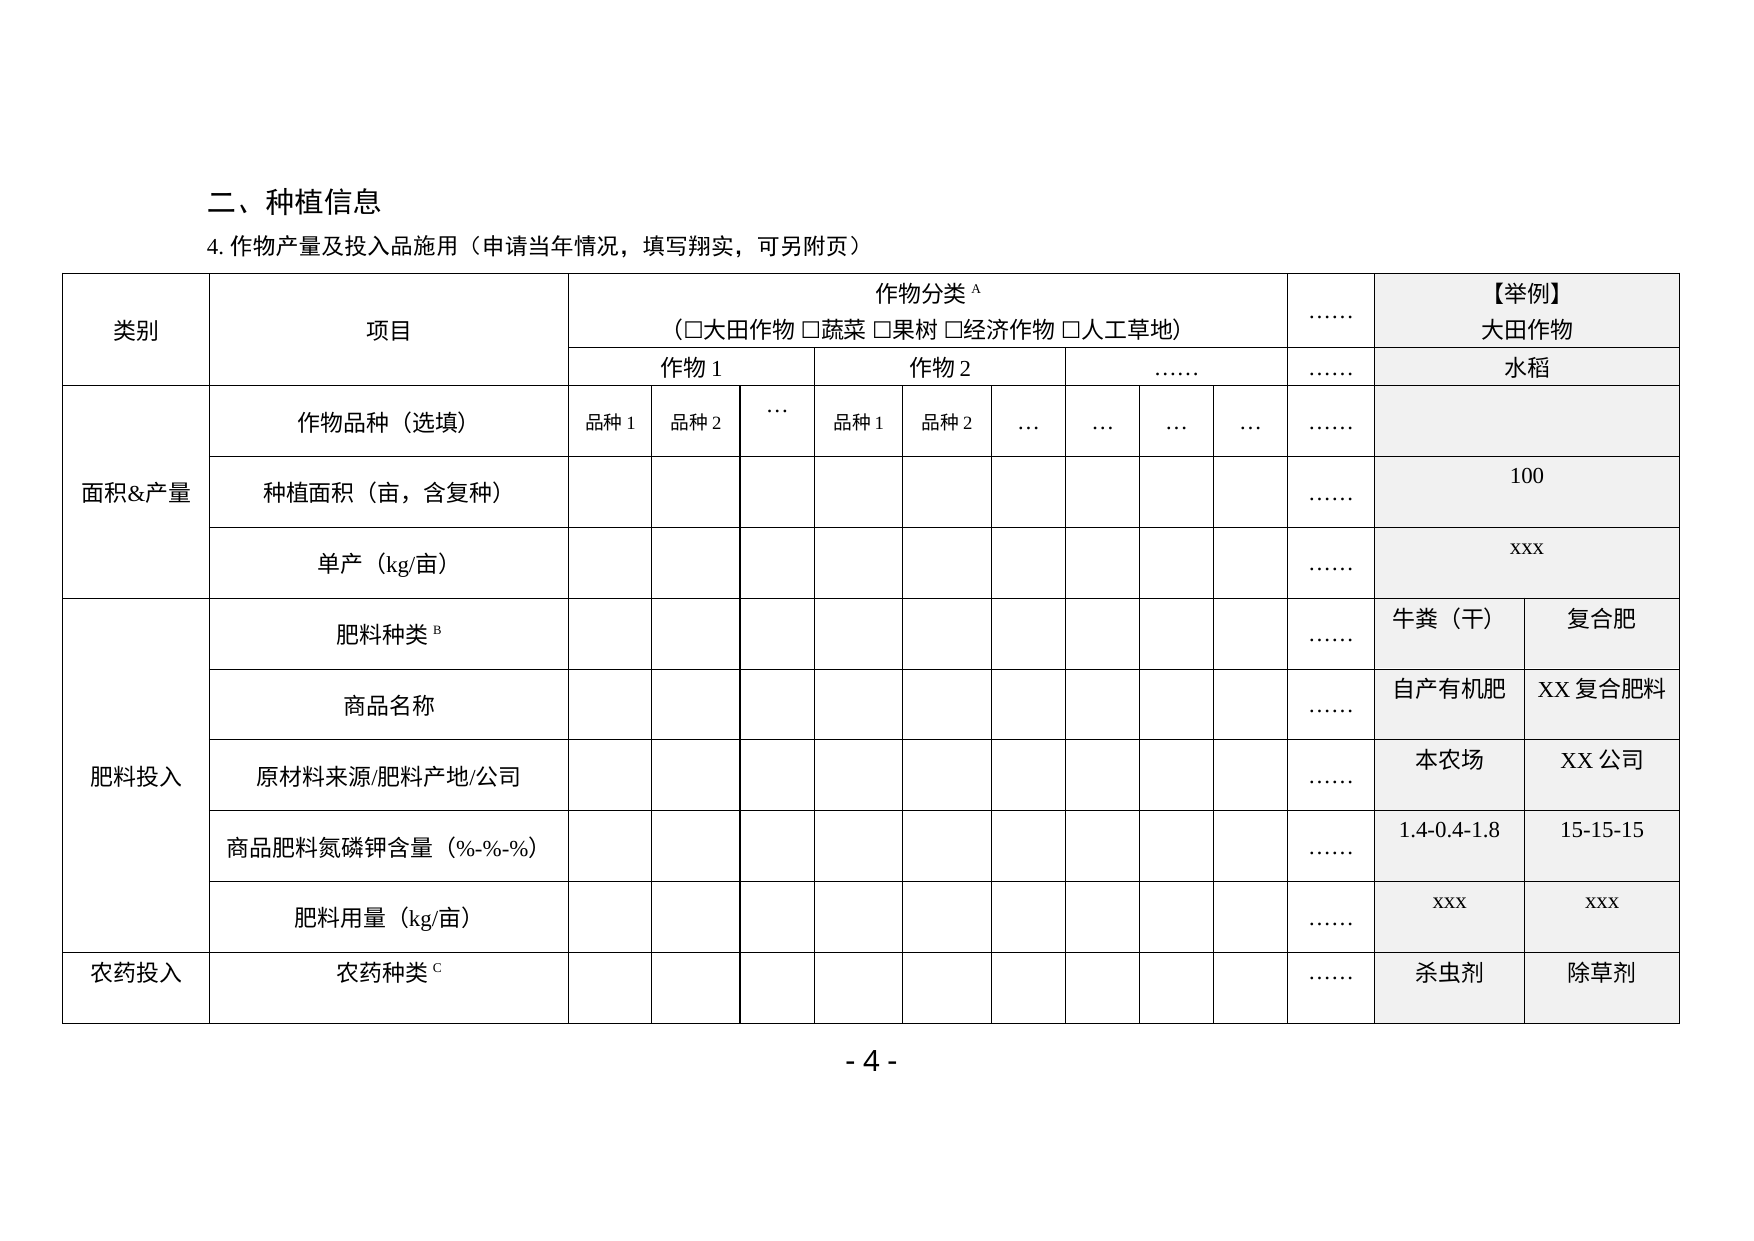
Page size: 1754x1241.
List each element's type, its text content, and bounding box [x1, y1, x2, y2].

table_cell [652, 528, 739, 598]
text 二、种植信息 [207, 181, 1535, 218]
table_cell [652, 882, 739, 952]
table_cell … [1140, 386, 1213, 456]
table_header 类别 [63, 274, 209, 385]
table_cell [815, 599, 902, 668]
table_cell 农药投入 [63, 953, 209, 1023]
table_cell [1375, 386, 1679, 456]
table_cell [1140, 953, 1213, 1023]
table_cell [1066, 599, 1139, 668]
table_cell [1066, 882, 1139, 952]
table_cell 品种1 [815, 386, 902, 456]
table_cell 肥料投入 [63, 599, 209, 952]
table_cell [903, 740, 991, 810]
table_cell [1066, 528, 1139, 598]
table_cell …… [1288, 599, 1374, 668]
table_cell [815, 528, 902, 598]
table_cell [903, 953, 991, 1023]
table_cell [741, 953, 814, 1023]
table_cell [1214, 953, 1287, 1023]
table_cell [652, 599, 739, 668]
table_cell 除草剂 [1525, 953, 1679, 1023]
table_cell [1214, 528, 1287, 598]
table_cell [903, 528, 991, 598]
table_cell [992, 882, 1065, 952]
table_cell 本农场 [1375, 740, 1524, 810]
table_cell …… [1288, 386, 1374, 456]
table_cell …… [1288, 811, 1374, 881]
table_cell [741, 528, 814, 598]
table_cell [652, 953, 739, 1023]
table_cell [741, 457, 814, 527]
table_cell [815, 811, 902, 881]
table_cell 面积&产量 [63, 386, 209, 598]
table_cell [815, 670, 902, 739]
table_cell [815, 882, 902, 952]
table_cell [569, 528, 651, 598]
table_cell [1140, 599, 1213, 668]
table_cell 原材料来源/肥料产地/公司 [210, 740, 568, 810]
table_cell [903, 811, 991, 881]
table_cell 品种1 [569, 386, 651, 456]
table_cell [569, 599, 651, 668]
table_cell [652, 811, 739, 881]
table_cell [903, 670, 991, 739]
table_cell …… [1288, 670, 1374, 739]
table_cell [569, 740, 651, 810]
table_header …… [1288, 274, 1374, 347]
table_cell [569, 811, 651, 881]
table_cell 肥料种类B [210, 599, 568, 668]
table_cell 品种2 [652, 386, 739, 456]
table_cell …… [1288, 457, 1374, 527]
table_cell [1214, 882, 1287, 952]
table_cell [1214, 599, 1287, 668]
table_cell 杀虫剂 [1375, 953, 1524, 1023]
table_cell [815, 953, 902, 1023]
table_cell 水稻 [1375, 348, 1679, 385]
table_cell [569, 670, 651, 739]
table_cell [815, 740, 902, 810]
table_cell xxx [1375, 882, 1524, 952]
table_cell [652, 740, 739, 810]
table_cell [569, 953, 651, 1023]
table_cell [1140, 528, 1213, 598]
table_cell 种植面积（亩，含复种） [210, 457, 568, 527]
table_header 项目 [210, 274, 568, 385]
table_cell 商品名称 [210, 670, 568, 739]
table_cell 单产（kg/亩） [210, 528, 568, 598]
table_cell [992, 528, 1065, 598]
table_cell [1066, 670, 1139, 739]
table_cell [1066, 811, 1139, 881]
table_cell [815, 457, 902, 527]
table_cell 作物2 [815, 348, 1065, 385]
table_cell [903, 599, 991, 668]
table_cell [903, 882, 991, 952]
table_cell …… [1288, 882, 1374, 952]
table_cell [1214, 670, 1287, 739]
table_cell 100 [1375, 457, 1679, 527]
table_cell [741, 599, 814, 668]
table_cell 1.4-0.4-1.8 [1375, 811, 1524, 881]
table_header 作物分类A （☐大田作物 ☐蔬菜 ☐果树 ☐经济作物 ☐人工草地） [569, 274, 1287, 347]
table_cell [992, 670, 1065, 739]
table_cell 牛粪（干） [1375, 599, 1524, 668]
table_cell … [741, 386, 814, 456]
table_cell xxx [1375, 528, 1679, 598]
table_cell [1066, 740, 1139, 810]
table_cell … [1214, 386, 1287, 456]
table_cell [992, 740, 1065, 810]
table_cell [1066, 457, 1139, 527]
table_cell XX公司 [1525, 740, 1679, 810]
table_cell [569, 457, 651, 527]
table_cell [1140, 740, 1213, 810]
table_cell …… [1288, 348, 1374, 385]
table_cell 农药种类C [210, 953, 568, 1023]
table_cell [1214, 457, 1287, 527]
table_cell [741, 670, 814, 739]
table_cell 商品肥料氮磷钾含量（%-%-%） [210, 811, 568, 881]
table_cell 自产有机肥 [1375, 670, 1524, 739]
table_cell 品种2 [903, 386, 991, 456]
table_cell [1214, 811, 1287, 881]
table_cell [741, 882, 814, 952]
table_cell [992, 811, 1065, 881]
text 4. 作物产量及投入品施用（申请当年情况，填写翔实，可另附页） [207, 227, 1535, 264]
table_cell …… [1288, 953, 1374, 1023]
table_cell [992, 599, 1065, 668]
table_header 【举例】 大田作物 [1375, 274, 1679, 347]
table_cell … [992, 386, 1065, 456]
table_cell [903, 457, 991, 527]
table_cell … [1066, 386, 1139, 456]
table_cell [992, 457, 1065, 527]
table_cell [741, 811, 814, 881]
table_cell 复合肥 [1525, 599, 1679, 668]
table_cell [1214, 740, 1287, 810]
table_cell …… [1288, 528, 1374, 598]
table_cell [1140, 811, 1213, 881]
table_cell [1140, 882, 1213, 952]
table_cell [741, 740, 814, 810]
table_cell 作物1 [569, 348, 814, 385]
table_cell [1140, 670, 1213, 739]
table_cell [1066, 953, 1139, 1023]
table_cell …… [1066, 348, 1287, 385]
table_cell 肥料用量（kg/亩） [210, 882, 568, 952]
table_cell 作物品种（选填） [210, 386, 568, 456]
table_cell [652, 670, 739, 739]
table_cell XX复合肥料 [1525, 670, 1679, 739]
table_cell xxx [1525, 882, 1679, 952]
table_cell 15-15-15 [1525, 811, 1679, 881]
table_cell [1140, 457, 1213, 527]
table_cell [569, 882, 651, 952]
table_cell [652, 457, 739, 527]
table_cell [992, 953, 1065, 1023]
table_cell …… [1288, 740, 1374, 810]
